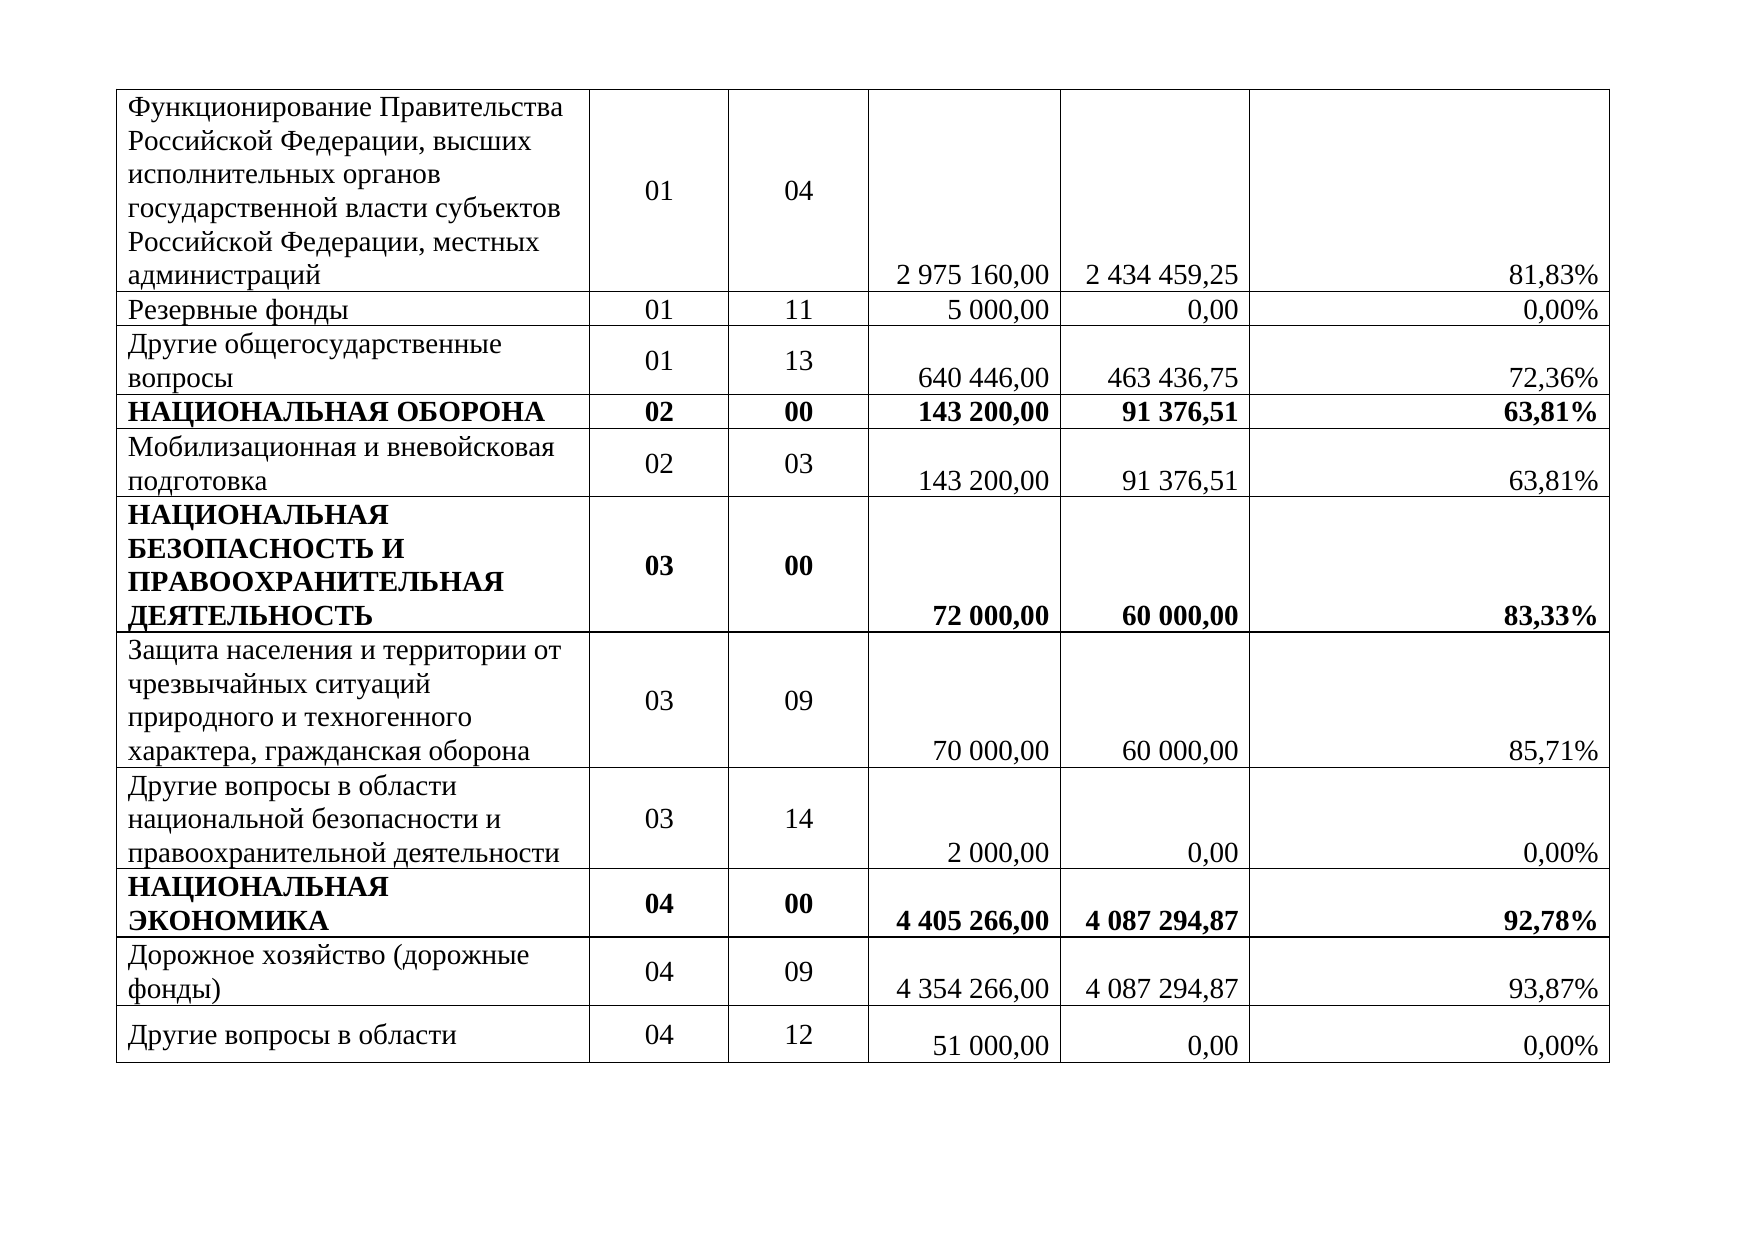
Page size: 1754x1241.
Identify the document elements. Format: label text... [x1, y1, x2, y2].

table_cell 09 [729, 633, 868, 767]
table_cell 00 [729, 497, 868, 631]
table_cell 463 436,75 [1061, 326, 1249, 393]
table_cell 83,33% [1250, 497, 1609, 631]
table_cell 11 [729, 292, 868, 325]
table_cell 81,83% [1250, 90, 1609, 291]
table_cell 00 [729, 395, 868, 428]
table_cell 01 [590, 326, 728, 393]
table_cell 03 [590, 633, 728, 767]
table_cell 09 [729, 938, 868, 1004]
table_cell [117, 1006, 589, 1062]
table_cell Мобилизационная и вневойсковая подготовка [117, 429, 589, 496]
table_cell 63,81% [1250, 395, 1609, 428]
table_cell НАЦИОНАЛЬНАЯ БЕЗОПАСНОСТЬ И ПРАВООХРАНИТЕЛЬНАЯ ДЕЯТЕЛЬНОСТЬ [117, 497, 589, 631]
table_cell 01 [590, 90, 728, 291]
table_cell 04 [590, 1006, 728, 1062]
table_cell 02 [590, 395, 728, 428]
table_cell 60 000,00 [1061, 633, 1249, 767]
table_cell 04 [590, 938, 728, 1004]
table_cell 91 376,51 [1061, 395, 1249, 428]
table_cell 0,00% [1250, 1006, 1609, 1062]
table_cell 14 [729, 768, 868, 868]
table_cell Другие общегосударственные вопросы [117, 326, 589, 393]
table_cell 91 376,51 [1061, 429, 1249, 496]
table_cell 03 [590, 497, 728, 631]
table_cell 4 354 266,00 [869, 938, 1060, 1004]
table_cell 03 [590, 768, 728, 868]
table_cell 02 [590, 429, 728, 496]
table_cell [117, 90, 589, 291]
table_cell НАЦИОНАЛЬНАЯ ЭКОНОМИКА [117, 869, 589, 936]
table_cell НАЦИОНАЛЬНАЯ ОБОРОНА [117, 395, 589, 428]
table_cell 63,81% [1250, 429, 1609, 496]
table_cell 0,00% [1250, 292, 1609, 325]
table_cell 0,00 [1061, 292, 1249, 325]
table_cell Дорожное хозяйство (дорожные фонды) [117, 938, 589, 1004]
table_cell 85,71% [1250, 633, 1609, 767]
table_cell 04 [729, 90, 868, 291]
table_cell 51 000,00 [869, 1006, 1060, 1062]
table_cell 2 434 459,25 [1061, 90, 1249, 291]
table_cell 0,00 [1061, 768, 1249, 868]
table_cell 2 000,00 [869, 768, 1060, 868]
table_cell 01 [590, 292, 728, 325]
table_cell 0,00% [1250, 768, 1609, 868]
table_cell 5 000,00 [869, 292, 1060, 325]
table_cell Защита населения и территории от чрезвычайных ситуаций природного и техногенного характера, гражданская оборона [117, 633, 589, 767]
table_cell 72,36% [1250, 326, 1609, 393]
table_cell Резервные фонды [117, 292, 589, 325]
table_cell 12 [729, 1006, 868, 1062]
table_cell 70 000,00 [869, 633, 1060, 767]
table_cell 04 [590, 869, 728, 936]
table_cell 0,00 [1061, 1006, 1249, 1062]
table_cell 92,78% [1250, 869, 1609, 936]
table_cell 4 087 294,87 [1061, 938, 1249, 1004]
table_cell Другие вопросы в области национальной безопасности и правоохранительной деятельности [117, 768, 589, 868]
table_cell 4 087 294,87 [1061, 869, 1249, 936]
table_cell 00 [729, 869, 868, 936]
table_cell 72 000,00 [869, 497, 1060, 631]
table_cell 13 [729, 326, 868, 393]
table_cell 640 446,00 [869, 326, 1060, 393]
table_cell 03 [729, 429, 868, 496]
table_cell 143 200,00 [869, 395, 1060, 428]
table_cell 2 975 160,00 [869, 90, 1060, 291]
table_cell 143 200,00 [869, 429, 1060, 496]
table_cell 4 405 266,00 [869, 869, 1060, 936]
table_cell 60 000,00 [1061, 497, 1249, 631]
table_cell 93,87% [1250, 938, 1609, 1004]
